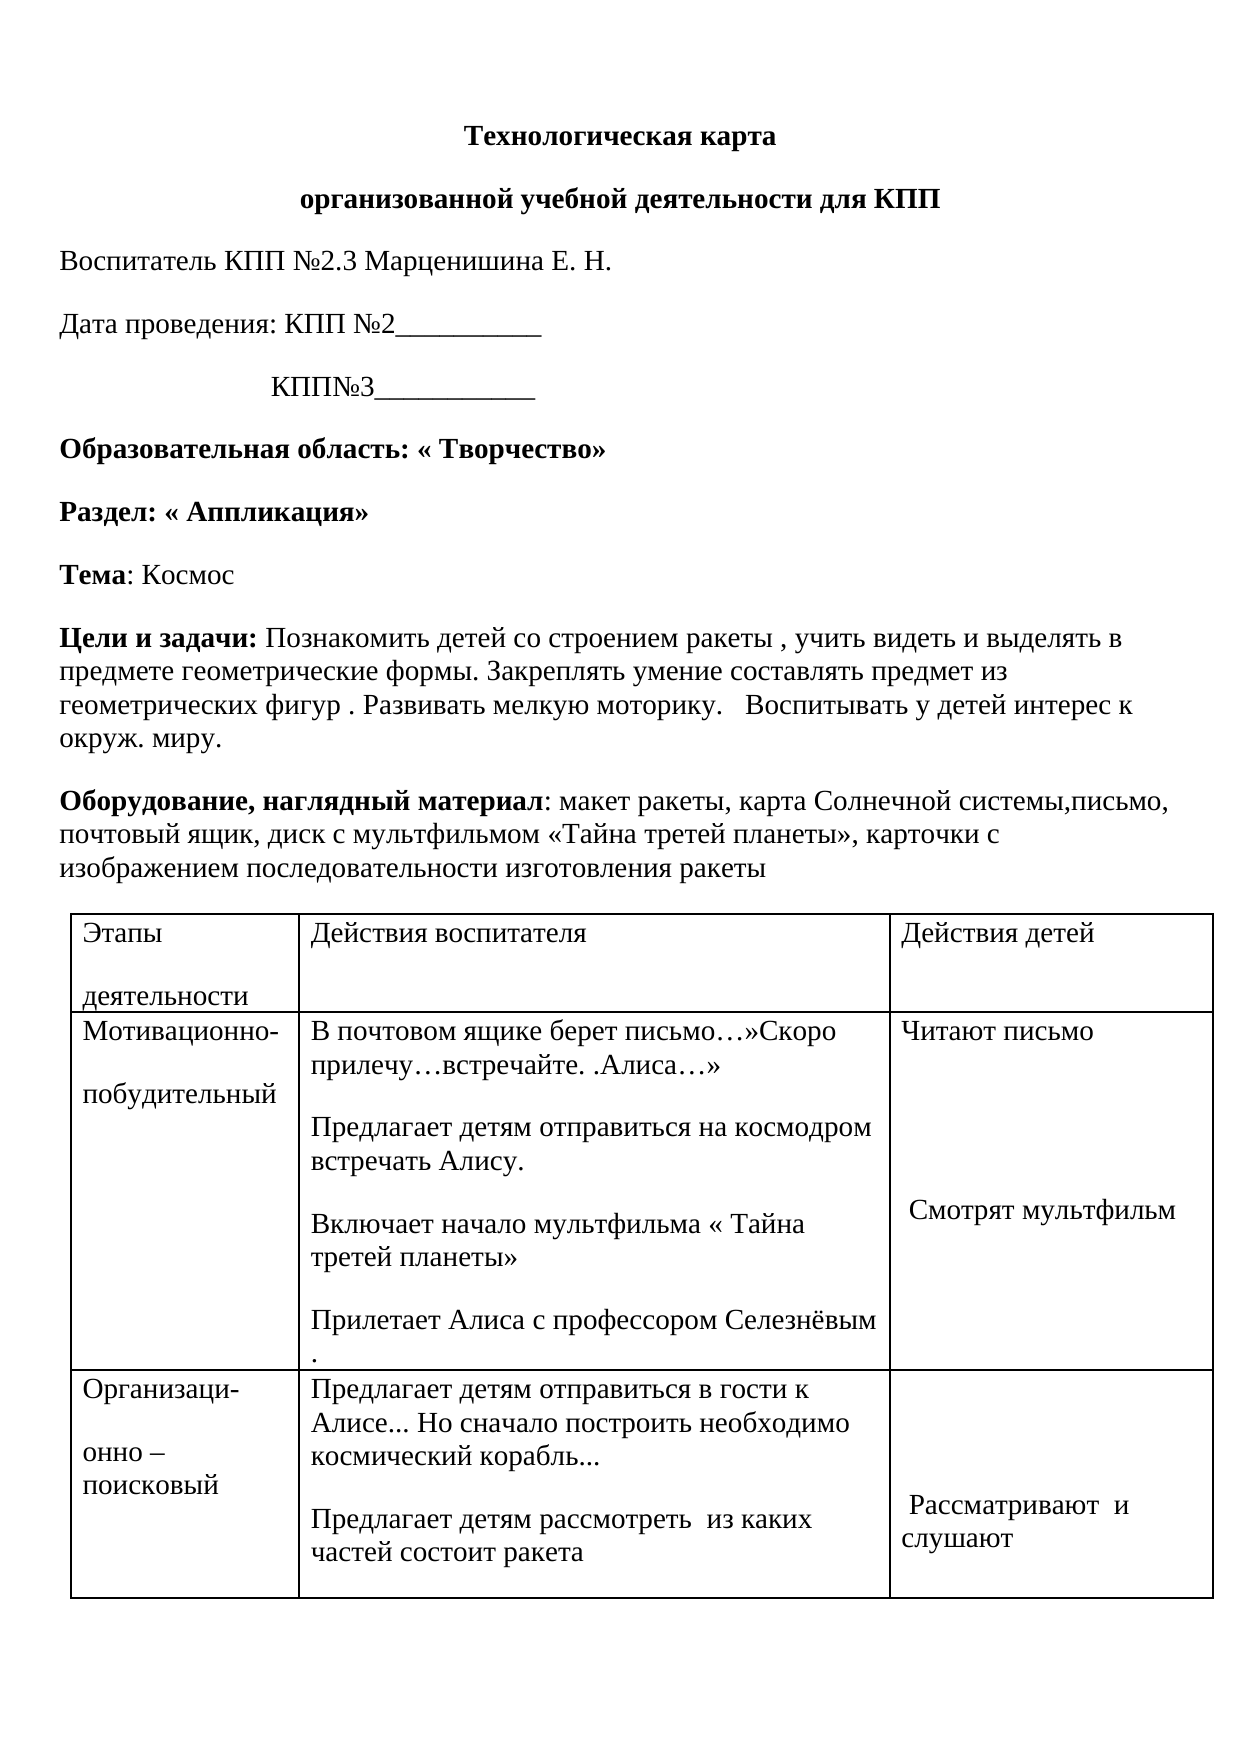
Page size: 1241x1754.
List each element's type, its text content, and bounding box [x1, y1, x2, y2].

text Тема: Космос [59, 557, 1181, 591]
table_header Действия воспитателя [300, 915, 889, 1011]
text Раздел: « Аппликация» [59, 494, 1181, 528]
text КПП№3___________ [59, 369, 1181, 402]
text Оборудование, наглядный материал: макет ракеты, карта Солнечной системы,письмо, почтовый ящик, диск с мультфильмом «Тайна третей планеты», карточки с изображением последовательности изготовления ракеты [59, 783, 1181, 884]
table_header Этапы деятельности [72, 915, 298, 1011]
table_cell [72, 1371, 298, 1597]
text Образовательная область: « Творчество» [59, 432, 1181, 465]
text Цели и задачи: Познакомить детей со строением ракеты , учить видеть и выделять в предмете геометрические формы. Закреплять умение составлять предмет из геометрических фигур . Развивать мелкую моторику. Воспитывать у детей интерес к окруж. миру. [59, 620, 1181, 754]
text Дата проведения: КПП №2__________ [59, 306, 1181, 340]
table_cell Читают письмо Смотрят мультфильм [891, 1013, 1212, 1369]
text Технологическая карта [59, 118, 1181, 152]
table_cell Мотивационно- побудительный [72, 1013, 298, 1369]
text Воспитатель КПП №2.3 Марценишина Е. Н. [59, 243, 1181, 277]
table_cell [300, 1371, 889, 1597]
text организованной учебной деятельности для КПП [59, 181, 1181, 214]
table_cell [891, 1371, 1212, 1597]
table_header Действия детей [891, 915, 1212, 1011]
table_cell В почтовом ящике берет письмо…»Скоро прилечу…встречайте. .Алиса…» Предлагает детям отправиться на космодром встречать Алису. Включает начало мультфильма « Тайна третей планеты» Прилетает Алиса с профессором Селезнёвым . [300, 1013, 889, 1369]
